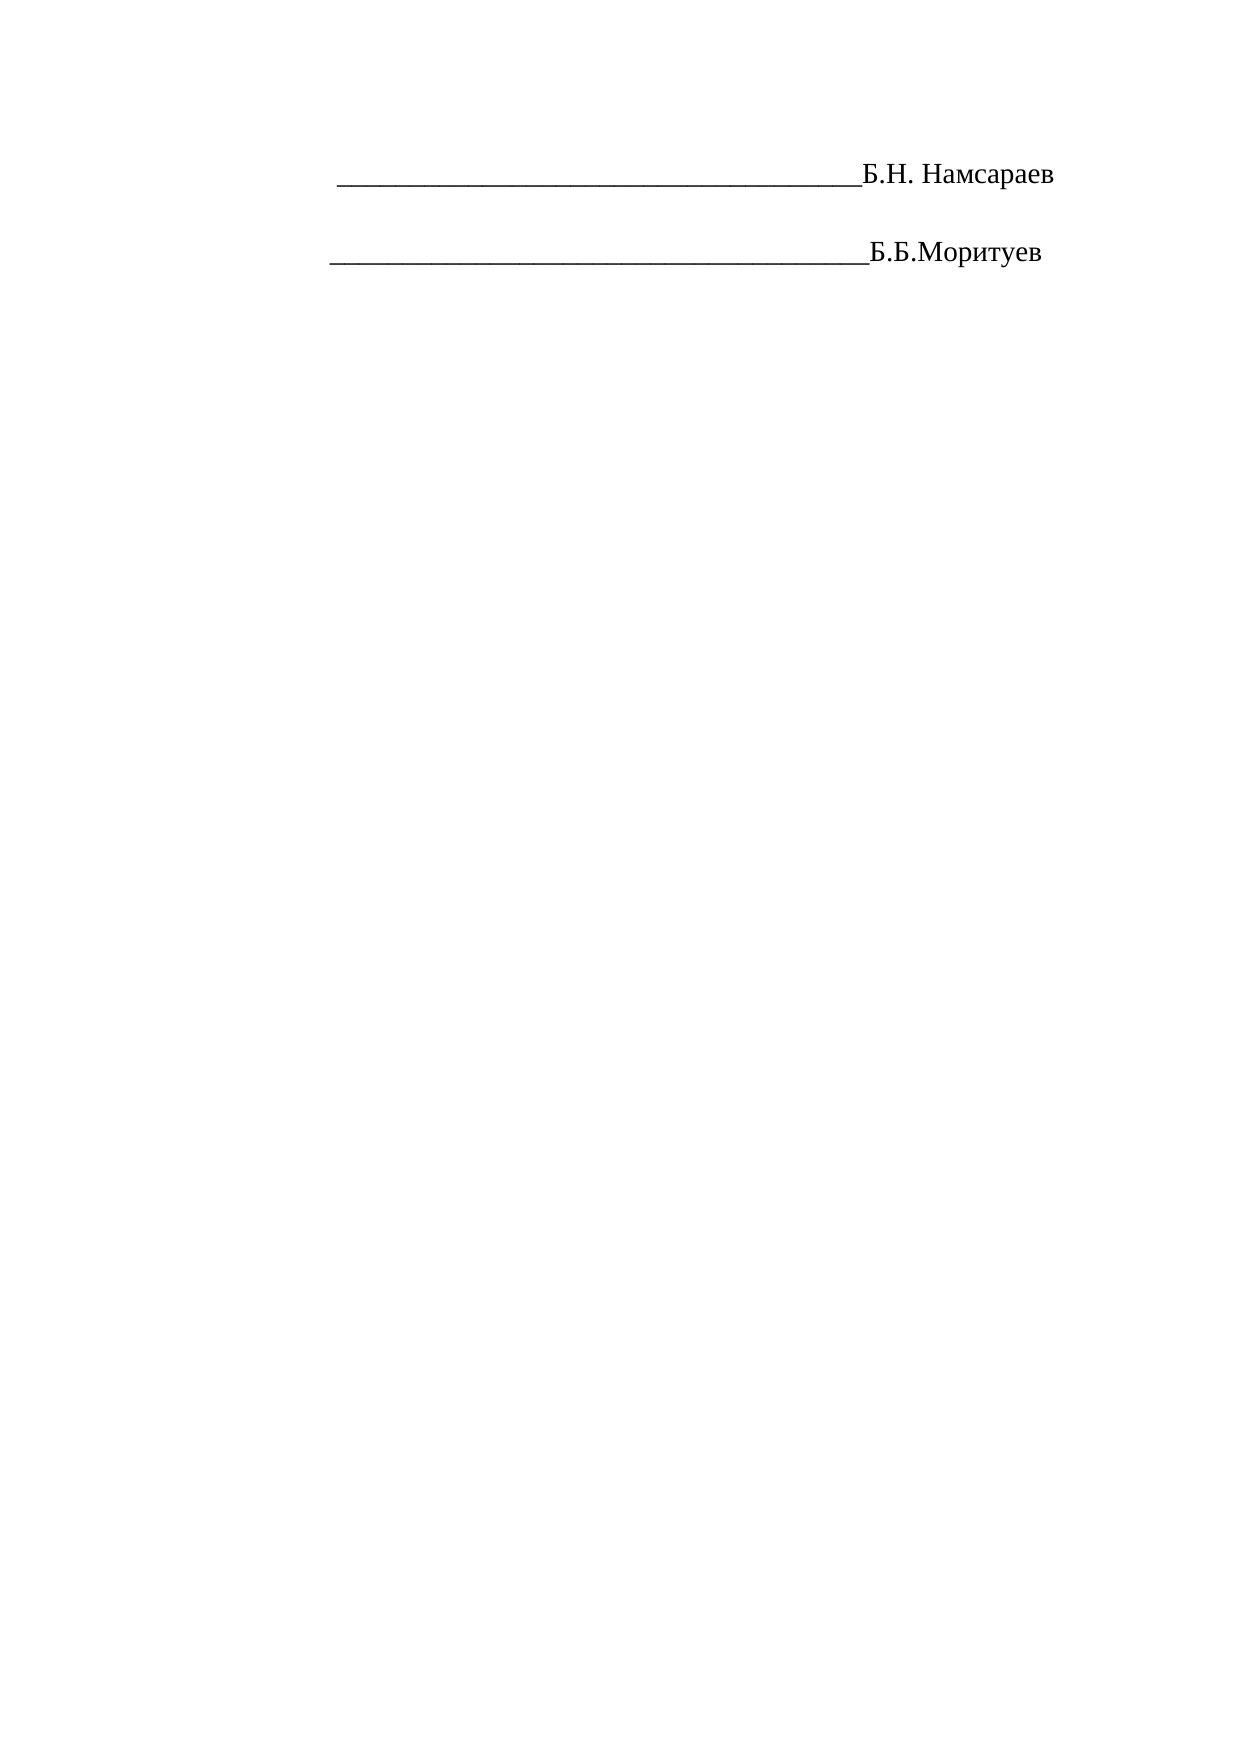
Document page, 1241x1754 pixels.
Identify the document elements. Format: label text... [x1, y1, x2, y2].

text _____________________________________Б.Б.Моритуев [118, 234, 1181, 267]
text ____________________________________Б.Н. Намсараев [118, 157, 1181, 190]
